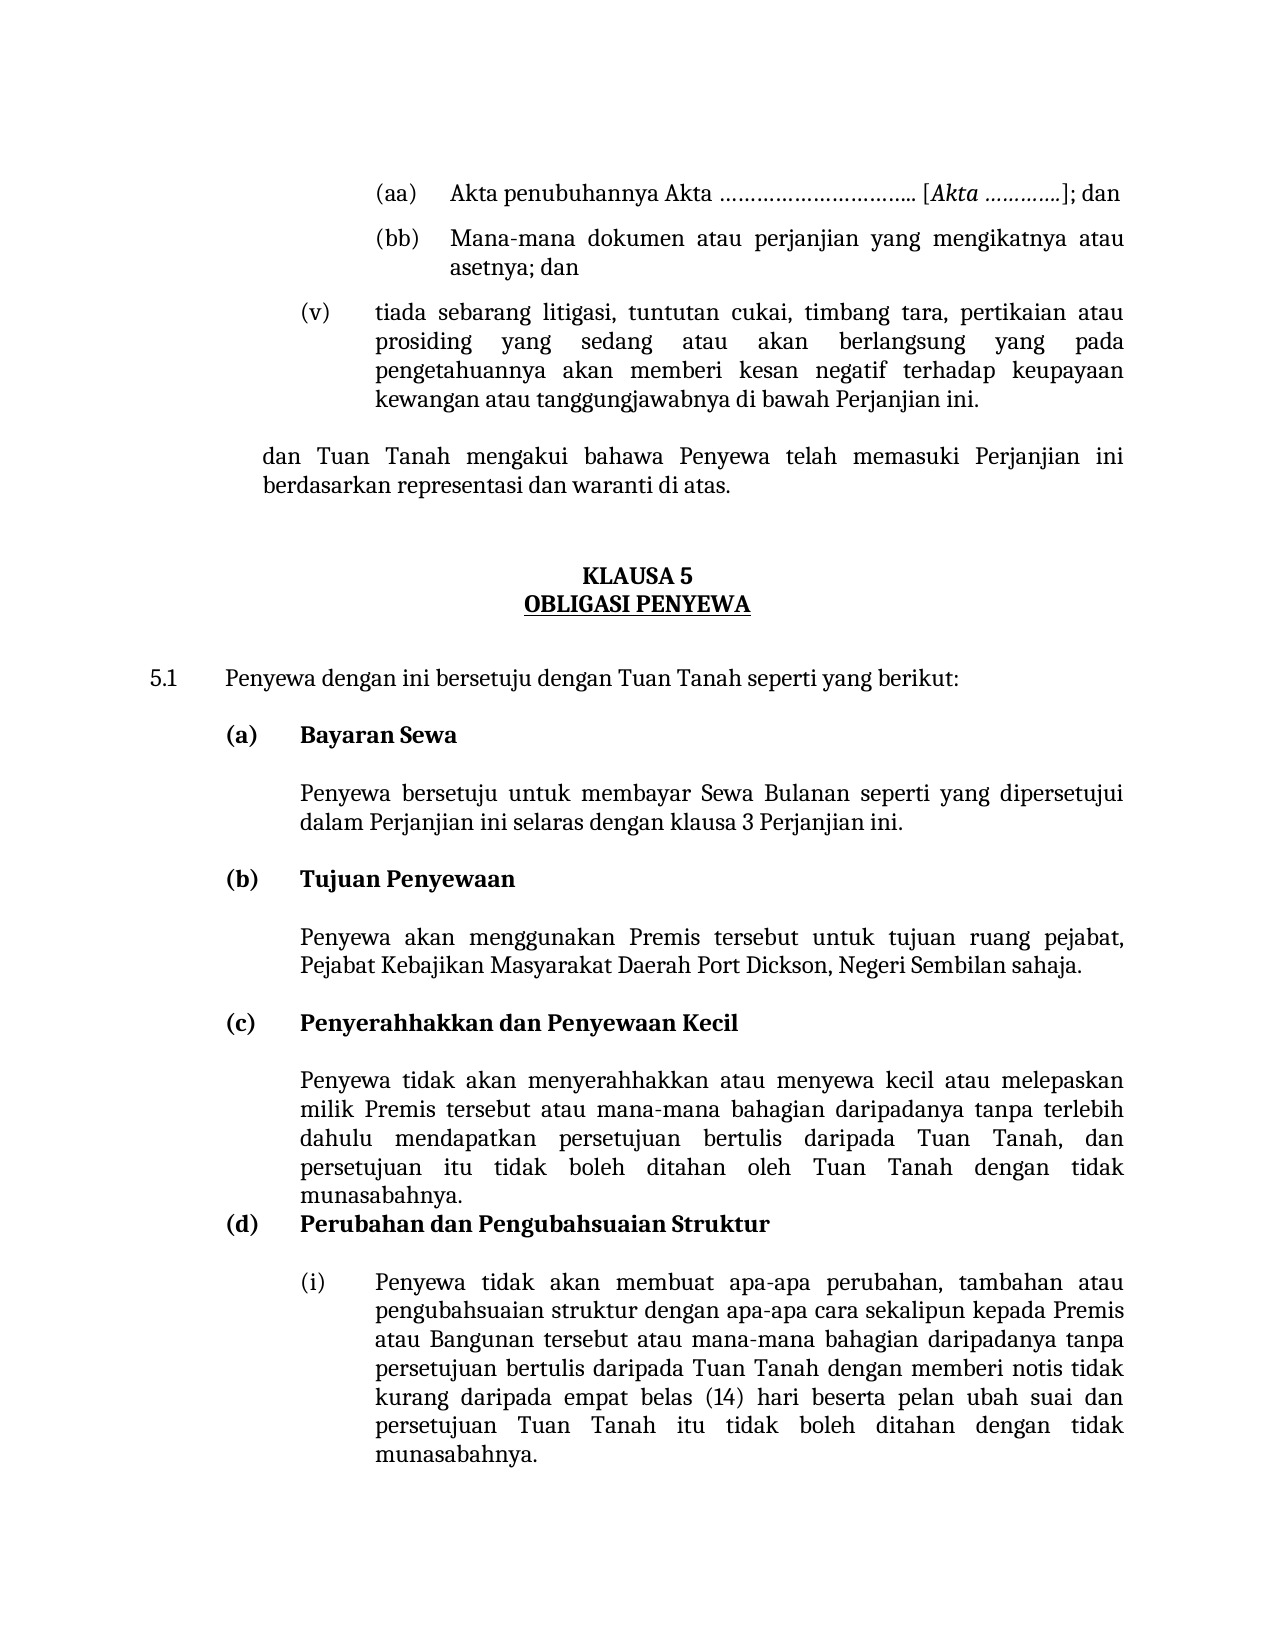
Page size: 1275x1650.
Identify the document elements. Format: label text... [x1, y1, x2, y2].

text (aa) Akta penubuhannya Akta ………………………….. [Akta ………….]; dan [375, 179, 1125, 207]
list tiada sebarang litigasi, tuntutan cukai, timbang tara, pertikaian atau prosiding yang sedang atau akan berlangsung yang pada pengetahuannya akan memberi kesan negatif terhadap keupayaan kewangan atau tanggungjawabnya di bawah Perjanjian ini. [300, 298, 1125, 413]
list Perubahan dan Pengubahsuaian Struktur [225, 1210, 1125, 1239]
list Penyerahhakkan dan Penyewaan Kecil [225, 1009, 1125, 1038]
list Bayaran Sewa [225, 721, 1125, 750]
text dan Tuan Tanah mengakui bahawa Penyewa telah memasuki Perjanjian ini berdasarkan representasi dan waranti di atas. [262, 442, 1125, 499]
text 5.1 Penyewa dengan ini bersetuju dengan Tuan Tanah seperti yang berikut: [150, 664, 1125, 693]
text KLAUSA 5 OBLIGASI PENYEWA [150, 562, 1125, 647]
list Penyewa bersetuju untuk membayar Sewa Bulanan seperti yang dipersetujui dalam Perjanjian ini selaras dengan klausa 3 Perjanjian ini. [300, 750, 1125, 836]
list Penyewa akan menggunakan Premis tersebut untuk tujuan ruang pejabat, Pejabat Kebajikan Masyarakat Daerah Port Dickson, Negeri Sembilan sahaja. [300, 923, 1125, 980]
list Tujuan Penyewaan [225, 865, 1125, 894]
list Penyewa tidak akan menyerahhakkan atau menyewa kecil atau melepaskan milik Premis tersebut atau mana-mana bahagian daripadanya tanpa terlebih dahulu mendapatkan persetujuan bertulis daripada Tuan Tanah, dan persetujuan itu tidak boleh ditahan oleh Tuan Tanah dengan tidak munasabahnya. [300, 1066, 1125, 1210]
list Penyewa tidak akan membuat apa-apa perubahan, tambahan atau pengubahsuaian struktur dengan apa-apa cara sekalipun kepada Premis atau Bangunan tersebut atau mana-mana bahagian daripadanya tanpa persetujuan bertulis daripada Tuan Tanah dengan memberi notis tidak kurang daripada empat belas (14) hari beserta pelan ubah suai dan persetujuan Tuan Tanah itu tidak boleh ditahan dengan tidak munasabahnya. [300, 1268, 1125, 1469]
text (bb) Mana-mana dokumen atau perjanjian yang mengikatnya atau asetnya; dan [375, 224, 1125, 282]
